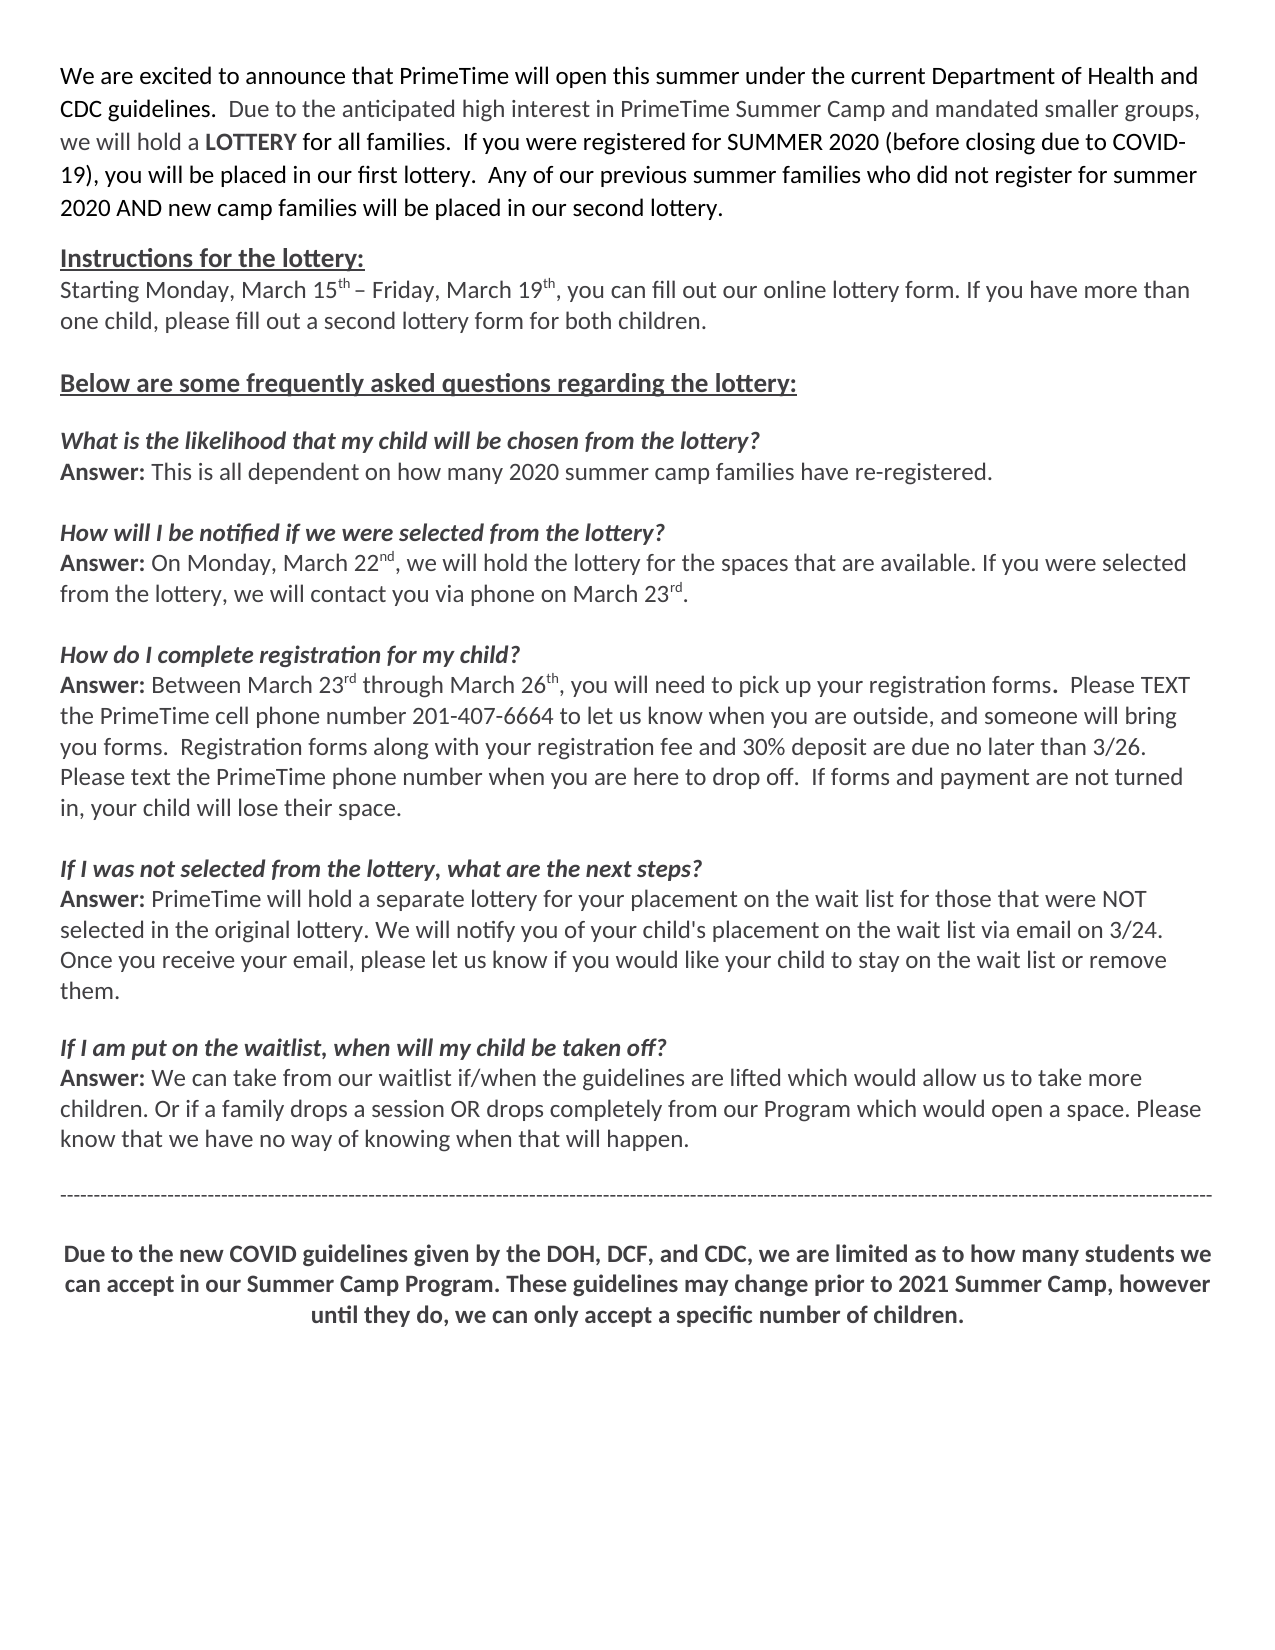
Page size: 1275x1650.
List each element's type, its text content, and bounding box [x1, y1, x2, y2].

text If I was not selected from the lottery, what are the next steps? [60, 853, 1215, 883]
text Answer: Between March 23rd through March 26th, you will need to pick up your registration forms. Please TEXT the PrimeTime cell phone number 201-407-6664 to let us know when you are outside, and someone will bring you forms. Registration forms along with your registration fee and 30% deposit are due no later than 3/26. Please text the PrimeTime phone number when you are here to drop off. If forms and payment are not turned in, your child will lose their space. [60, 670, 1215, 822]
text Due to the new COVID guidelines given by the DOH, DCF, and CDC, we are limited as to how many students we can accept in our Summer Camp Program. These guidelines may change prior to 2021 Summer Camp, however until they do, we can only accept a specific number of children. [60, 1238, 1215, 1329]
text How will I be notified if we were selected from the lottery? [60, 517, 1215, 548]
text Answer: PrimeTime will hold a separate lottery for your placement on the wait list for those that were NOT selected in the original lottery. We will notify you of your child's placement on the wait list via email on 3/24. Once you receive your email, please let us know if you would like your child to stay on the wait list or remove them. [60, 883, 1215, 1005]
text Below are some frequently asked questions regarding the lottery: [60, 366, 1215, 399]
text Answer: We can take from our waitlist if/when the guidelines are lifted which would allow us to take more children. Or if a family drops a session OR drops completely from our Program which would open a space. Please know that we have no way of knowing when that will happen. [60, 1063, 1215, 1154]
text ---------------------------------------------------------------------------------------------------------------------------------------------------------------------------- [60, 1181, 1215, 1207]
text Answer: This is all dependent on how many 2020 summer camp families have re-registered. [60, 456, 1215, 487]
text How do I complete registration for my child? [60, 639, 1215, 670]
text We are excited to announce that PrimeTime will open this summer under the current Department of Health and CDC guidelines. Due to the anticipated high interest in PrimeTime Summer Camp and mandated smaller groups, we will hold a LOTTERY for all families. If you were registered for SUMMER 2020 (before closing due to COVID-19), you will be placed in our first lottery. Any of our previous summer families who did not register for summer 2020 AND new camp families will be placed in our second lottery. [60, 60, 1215, 222]
text If I am put on the waitlist, when will my child be taken off? [60, 1032, 1215, 1063]
text Starting Monday, March 15th – Friday, March 19th, you can fill out our online lottery form. If you have more than one child, please fill out a second lottery form for both children. [60, 274, 1215, 335]
text Instructions for the lottery: [60, 241, 1215, 274]
text Answer: On Monday, March 22nd, we will hold the lottery for the spaces that are available. If you were selected from the lottery, we will contact you via phone on March 23rd. [60, 548, 1215, 609]
text What is the likelihood that my child will be chosen from the lottery? [60, 426, 1215, 456]
